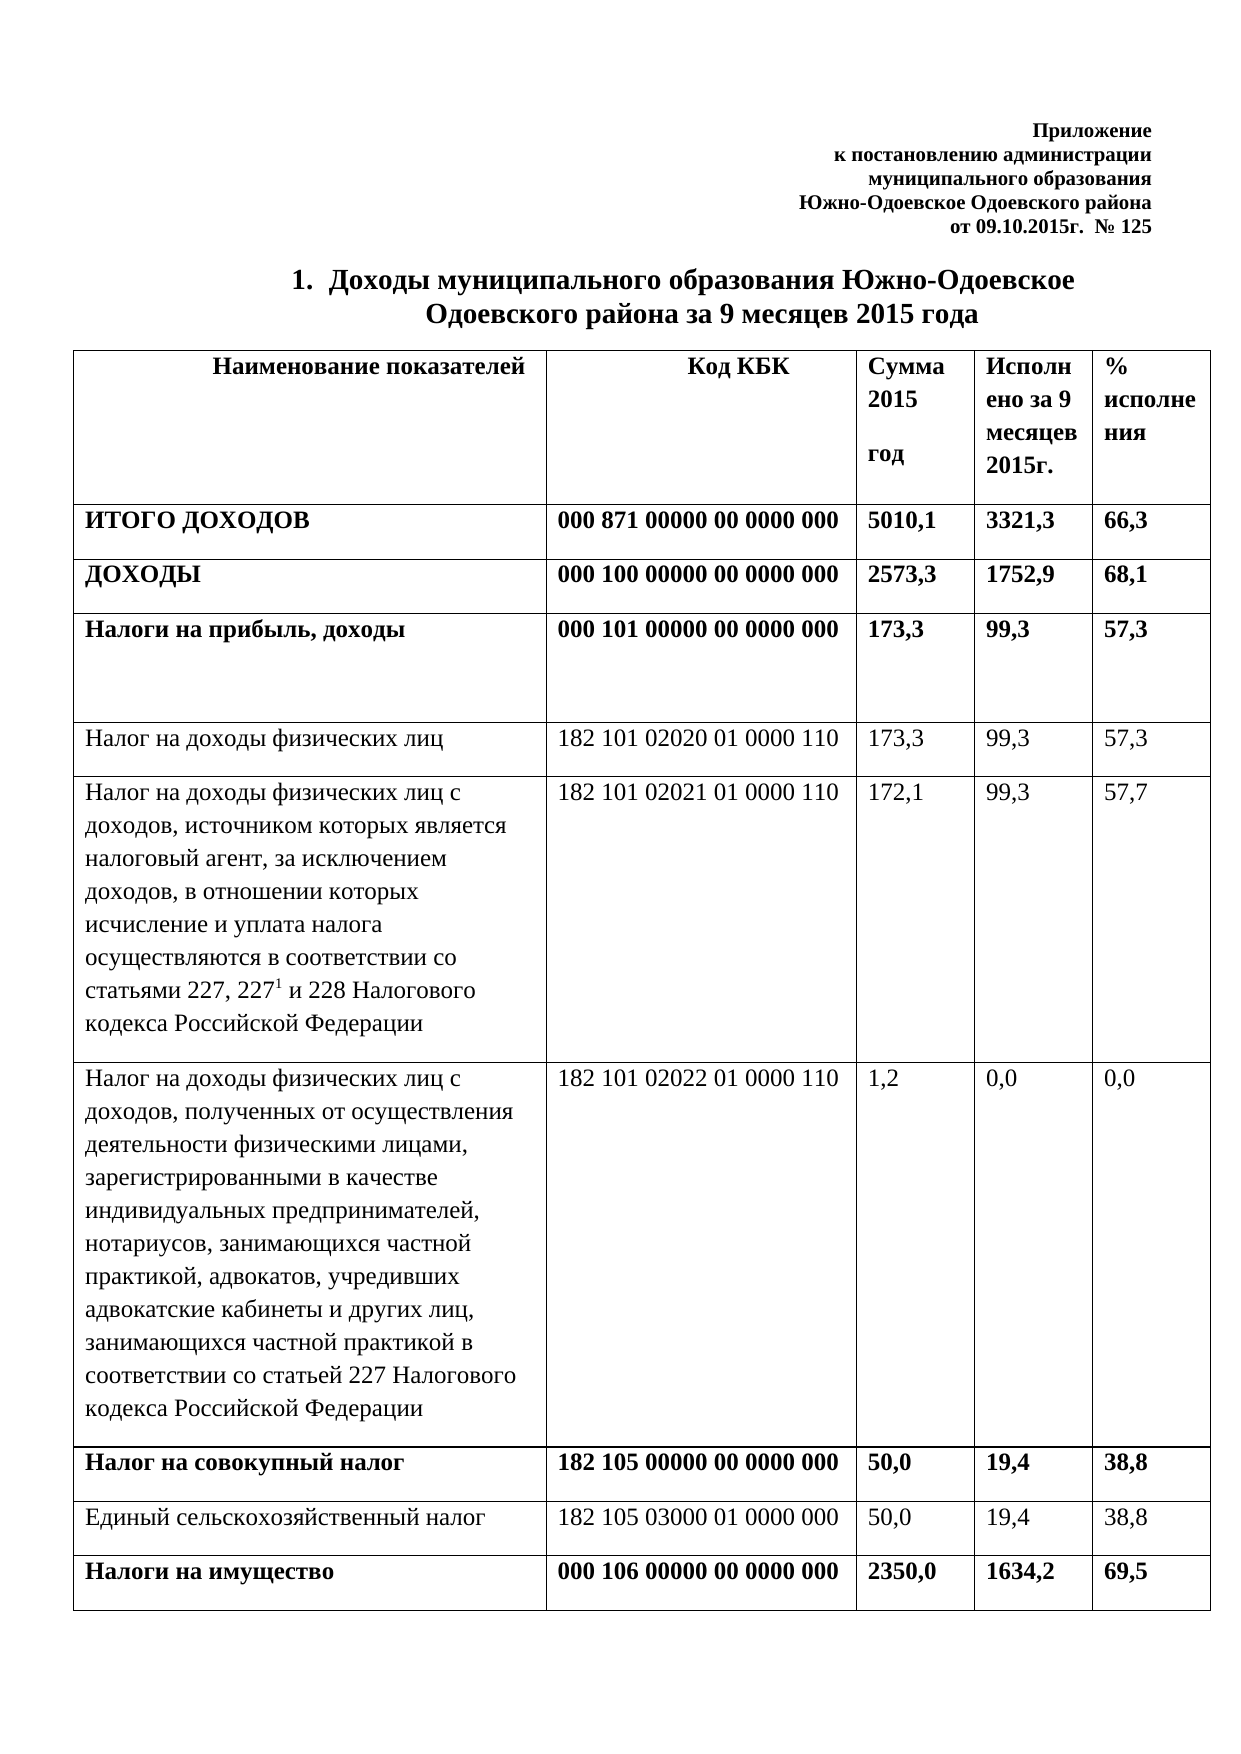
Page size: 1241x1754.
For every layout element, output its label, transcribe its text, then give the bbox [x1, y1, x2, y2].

table_cell 0,0 [975, 1063, 1092, 1446]
table_cell 182 105 03000 01 0000 000 [547, 1502, 856, 1555]
table_cell 38,8 [1093, 1448, 1210, 1501]
table_cell 19,4 [975, 1502, 1092, 1555]
table_cell 2350,0 [857, 1556, 974, 1610]
table_cell 57,3 [1093, 614, 1210, 722]
table_cell 182 101 02022 01 0000 110 [547, 1063, 856, 1446]
table_cell 1752,9 [975, 560, 1092, 613]
table_header Сумма 2015 год [857, 351, 974, 504]
table_cell 3321,3 [975, 505, 1092, 558]
table_cell 38,8 [1093, 1502, 1210, 1555]
table_cell 99,3 [975, 777, 1092, 1062]
table_cell 5010,1 [857, 505, 974, 558]
table_cell Налоги на имущество [74, 1556, 546, 1610]
table_header Исполнено за 9 месяцев2015г. [975, 351, 1092, 504]
table_cell 172,1 [857, 777, 974, 1062]
table_cell Единый сельскохозяйственный налог [74, 1502, 546, 1555]
table_cell 173,3 [857, 723, 974, 776]
text Приложение [177, 118, 1152, 142]
table_cell 57,7 [1093, 777, 1210, 1062]
table_cell 68,1 [1093, 560, 1210, 613]
table_cell 2573,3 [857, 560, 974, 613]
table_cell Налог на доходы физических лиц [74, 723, 546, 776]
table_cell 99,3 [975, 723, 1092, 776]
text Южно-Одоевское Одоевского района [177, 190, 1152, 214]
table_cell Налоги на прибыль, доходы [74, 614, 546, 722]
table_cell 50,0 [857, 1502, 974, 1555]
text от 09.10.2015г. № 125 [177, 214, 1152, 238]
table_header Код КБК [547, 351, 856, 504]
table_cell Налог на совокупный налог [74, 1448, 546, 1501]
table_cell 000 100 00000 00 0000 000 [547, 560, 856, 613]
text к постановлению администрации [177, 142, 1152, 166]
table_cell 173,3 [857, 614, 974, 722]
table_cell 000 871 00000 00 0000 000 [547, 505, 856, 558]
table_cell Налог на доходы физических лиц с доходов, полученных от осуществления деятельности физическими лицами, зарегистрированными в качестве индивидуальных предпринимателей, нотариусов, занимающихся частной практикой, адвокатов, учредивших адвокатские кабинеты и других лиц, занимающихся частной практикой в соответствии со статьей 227 Налогового кодекса Российской Федерации [74, 1063, 546, 1446]
table_header Наименование показателей [74, 351, 546, 504]
text муниципального образования [177, 166, 1152, 190]
table_cell 182 105 00000 00 0000 000 [547, 1448, 856, 1501]
table_cell ИТОГО ДОХОДОВ [74, 505, 546, 558]
table_cell ДОХОДЫ [74, 560, 546, 613]
table_cell 0,0 [1093, 1063, 1210, 1446]
table_cell 000 101 00000 00 0000 000 [547, 614, 856, 722]
table_header % исполнения [1093, 351, 1210, 504]
table_cell 66,3 [1093, 505, 1210, 558]
table_cell Налог на доходы физических лиц с доходов, источником которых является налоговый агент, за исключением доходов, в отношении которых исчисление и уплата налога осуществляются в соответствии со статьями 227, 2271 и 228 Налогового кодекса Российской Федерации [74, 777, 546, 1062]
table_cell 19,4 [975, 1448, 1092, 1501]
table_cell 000 106 00000 00 0000 000 [547, 1556, 856, 1610]
table_cell 1,2 [857, 1063, 974, 1446]
table_cell 50,0 [857, 1448, 974, 1501]
table_cell 69,5 [1093, 1556, 1210, 1610]
list Доходы муниципального образования Южно-Одоевское Одоевского района за 9 месяцев 2015 года [215, 262, 1152, 329]
table_cell 99,3 [975, 614, 1092, 722]
table_cell 182 101 02020 01 0000 110 [547, 723, 856, 776]
table_cell 1634,2 [975, 1556, 1092, 1610]
table_cell 57,3 [1093, 723, 1210, 776]
table_cell 182 101 02021 01 0000 110 [547, 777, 856, 1062]
